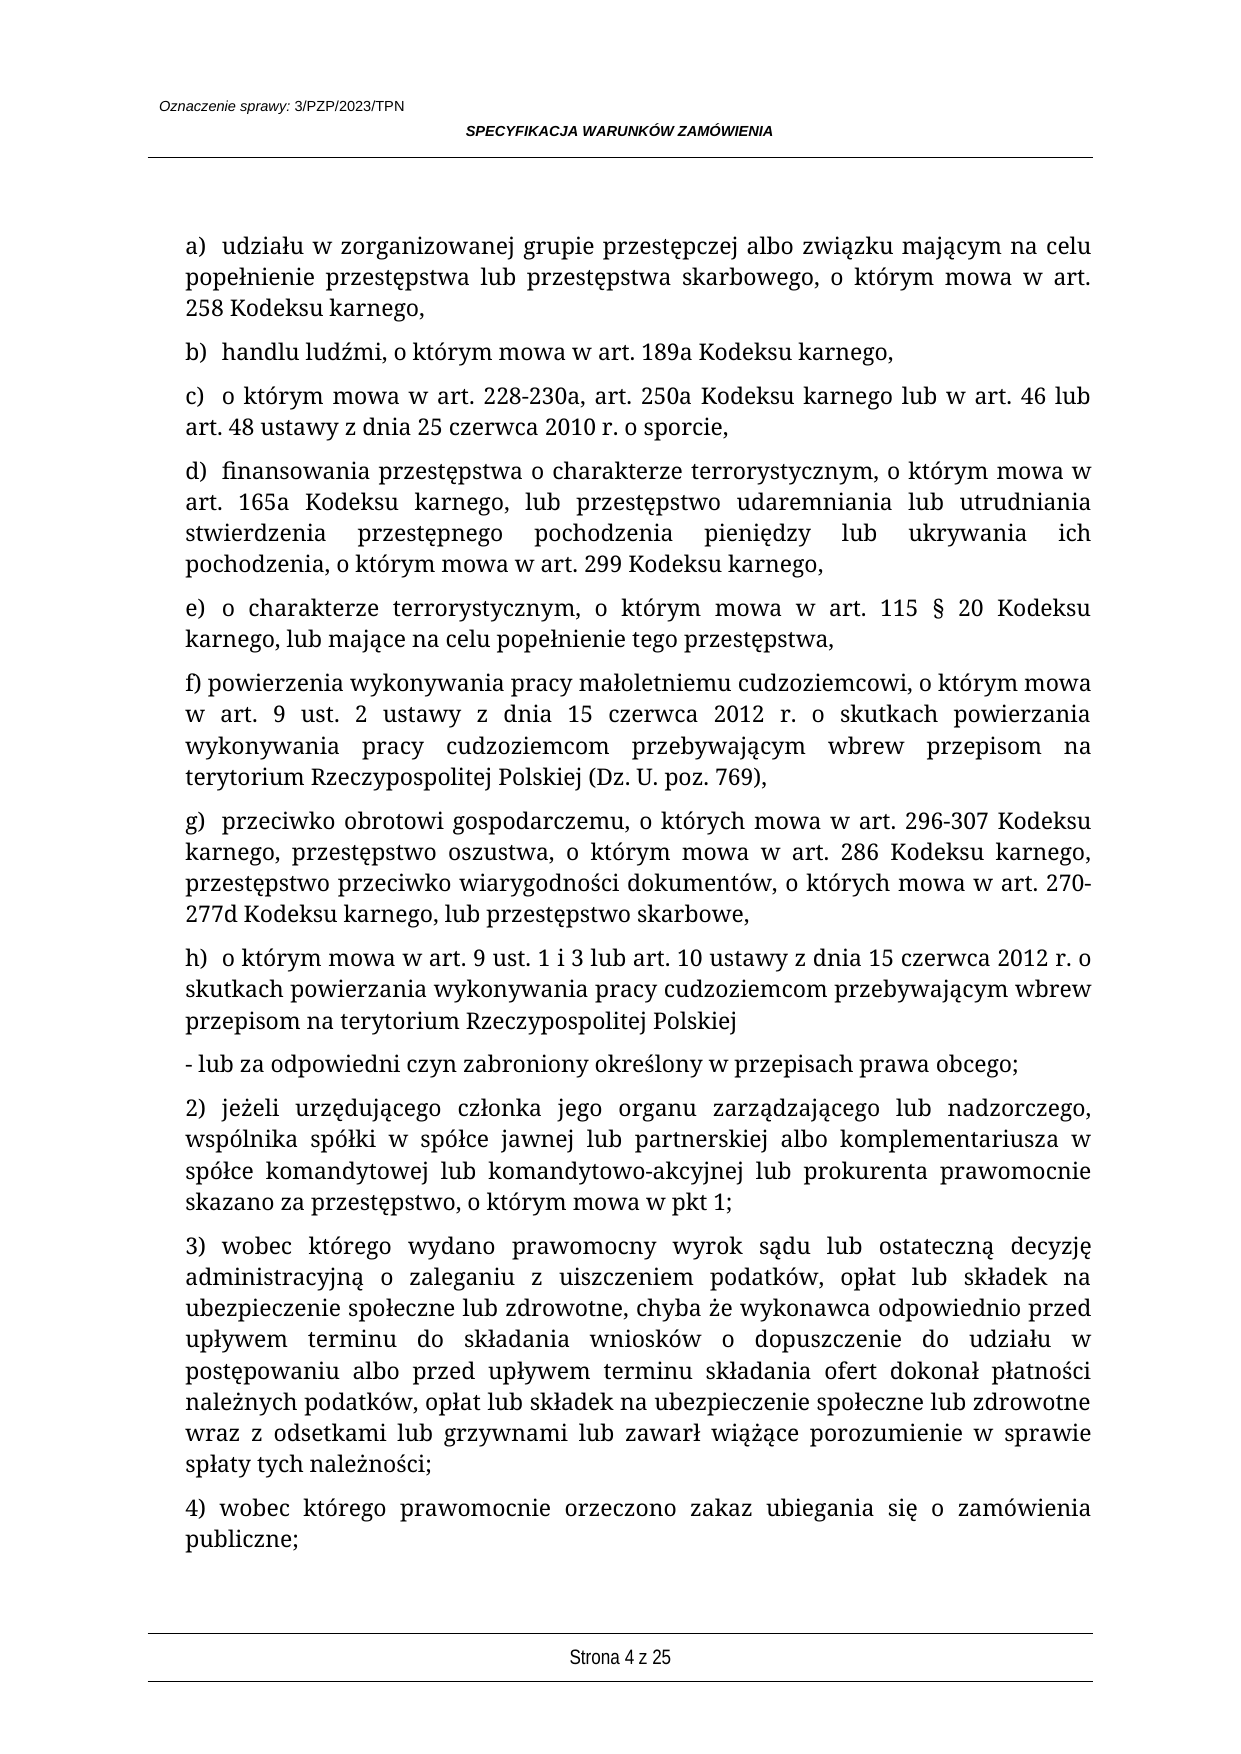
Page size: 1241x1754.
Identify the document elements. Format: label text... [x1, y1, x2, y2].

text c) o którym mowa w art. 228-230a, art. 250a Kodeksu karnego lub w art. 46 lub art. 48 ustawy z dnia 25 czerwca 2010 r. o sporcie, [185, 379, 1092, 442]
text e) o charakterze terrorystycznym, o którym mowa w art. 115 § 20 Kodeksu karnego, lub mające na celu popełnienie tego przestępstwa, [185, 592, 1092, 654]
text d) finansowania przestępstwa o charakterze terrorystycznym, o którym mowa w art. 165a Kodeksu karnego, lub przestępstwo udaremniania lub utrudniania stwierdzenia przestępnego pochodzenia pieniędzy lub ukrywania ich pochodzenia, o którym mowa w art. 299 Kodeksu karnego, [185, 454, 1092, 579]
text b) handlu ludźmi, o którym mowa w art. 189a Kodeksu karnego, [185, 336, 1092, 367]
text h) o którym mowa w art. 9 ust. 1 i 3 lub art. 10 ustawy z dnia 15 czerwca 2012 r. o skutkach powierzania wykonywania pracy cudzoziemcom przebywającym wbrew przepisom na terytorium Rzeczypospolitej Polskiej [185, 942, 1092, 1036]
text 3) wobec którego wydano prawomocny wyrok sądu lub ostateczną decyzję administracyjną o zaleganiu z uiszczeniem podatków, opłat lub składek na ubezpieczenie społeczne lub zdrowotne, chyba że wykonawca odpowiednio przed upływem terminu do składania wniosków o dopuszczenie do udziału w postępowaniu albo przed upływem terminu składania ofert dokonał płatności należnych podatków, opłat lub składek na ubezpieczenie społeczne lub zdrowotne wraz z odsetkami lub grzywnami lub zawarł wiążące porozumienie w sprawie spłaty tych należności; [185, 1229, 1092, 1479]
text a) udziału w zorganizowanej grupie przestępczej albo związku mającym na celu popełnienie przestępstwa lub przestępstwa skarbowego, o którym mowa w art. 258 Kodeksu karnego, [185, 229, 1092, 323]
text - lub za odpowiedni czyn zabroniony określony w przepisach prawa obcego; [185, 1048, 1092, 1079]
text f) powierzenia wykonywania pracy małoletniemu cudzoziemcowi, o którym mowa w art. 9 ust. 2 ustawy z dnia 15 czerwca 2012 r. o skutkach powierzania wykonywania pracy cudzoziemcom przebywającym wbrew przepisom na terytorium Rzeczypospolitej Polskiej (Dz. U. poz. 769), [185, 667, 1092, 792]
text 4) wobec którego prawomocnie orzeczono zakaz ubiegania się o zamówienia publiczne; [185, 1492, 1092, 1554]
text 2) jeżeli urzędującego członka jego organu zarządzającego lub nadzorczego, wspólnika spółki w spółce jawnej lub partnerskiej albo komplementariusza w spółce komandytowej lub komandytowo-akcyjnej lub prokurenta prawomocnie skazano za przestępstwo, o którym mowa w pkt 1; [185, 1092, 1092, 1217]
text g) przeciwko obrotowi gospodarczemu, o których mowa w art. 296-307 Kodeksu karnego, przestępstwo oszustwa, o którym mowa w art. 286 Kodeksu karnego, przestępstwo przeciwko wiarygodności dokumentów, o których mowa w art. 270-277d Kodeksu karnego, lub przestępstwo skarbowe, [185, 804, 1092, 929]
